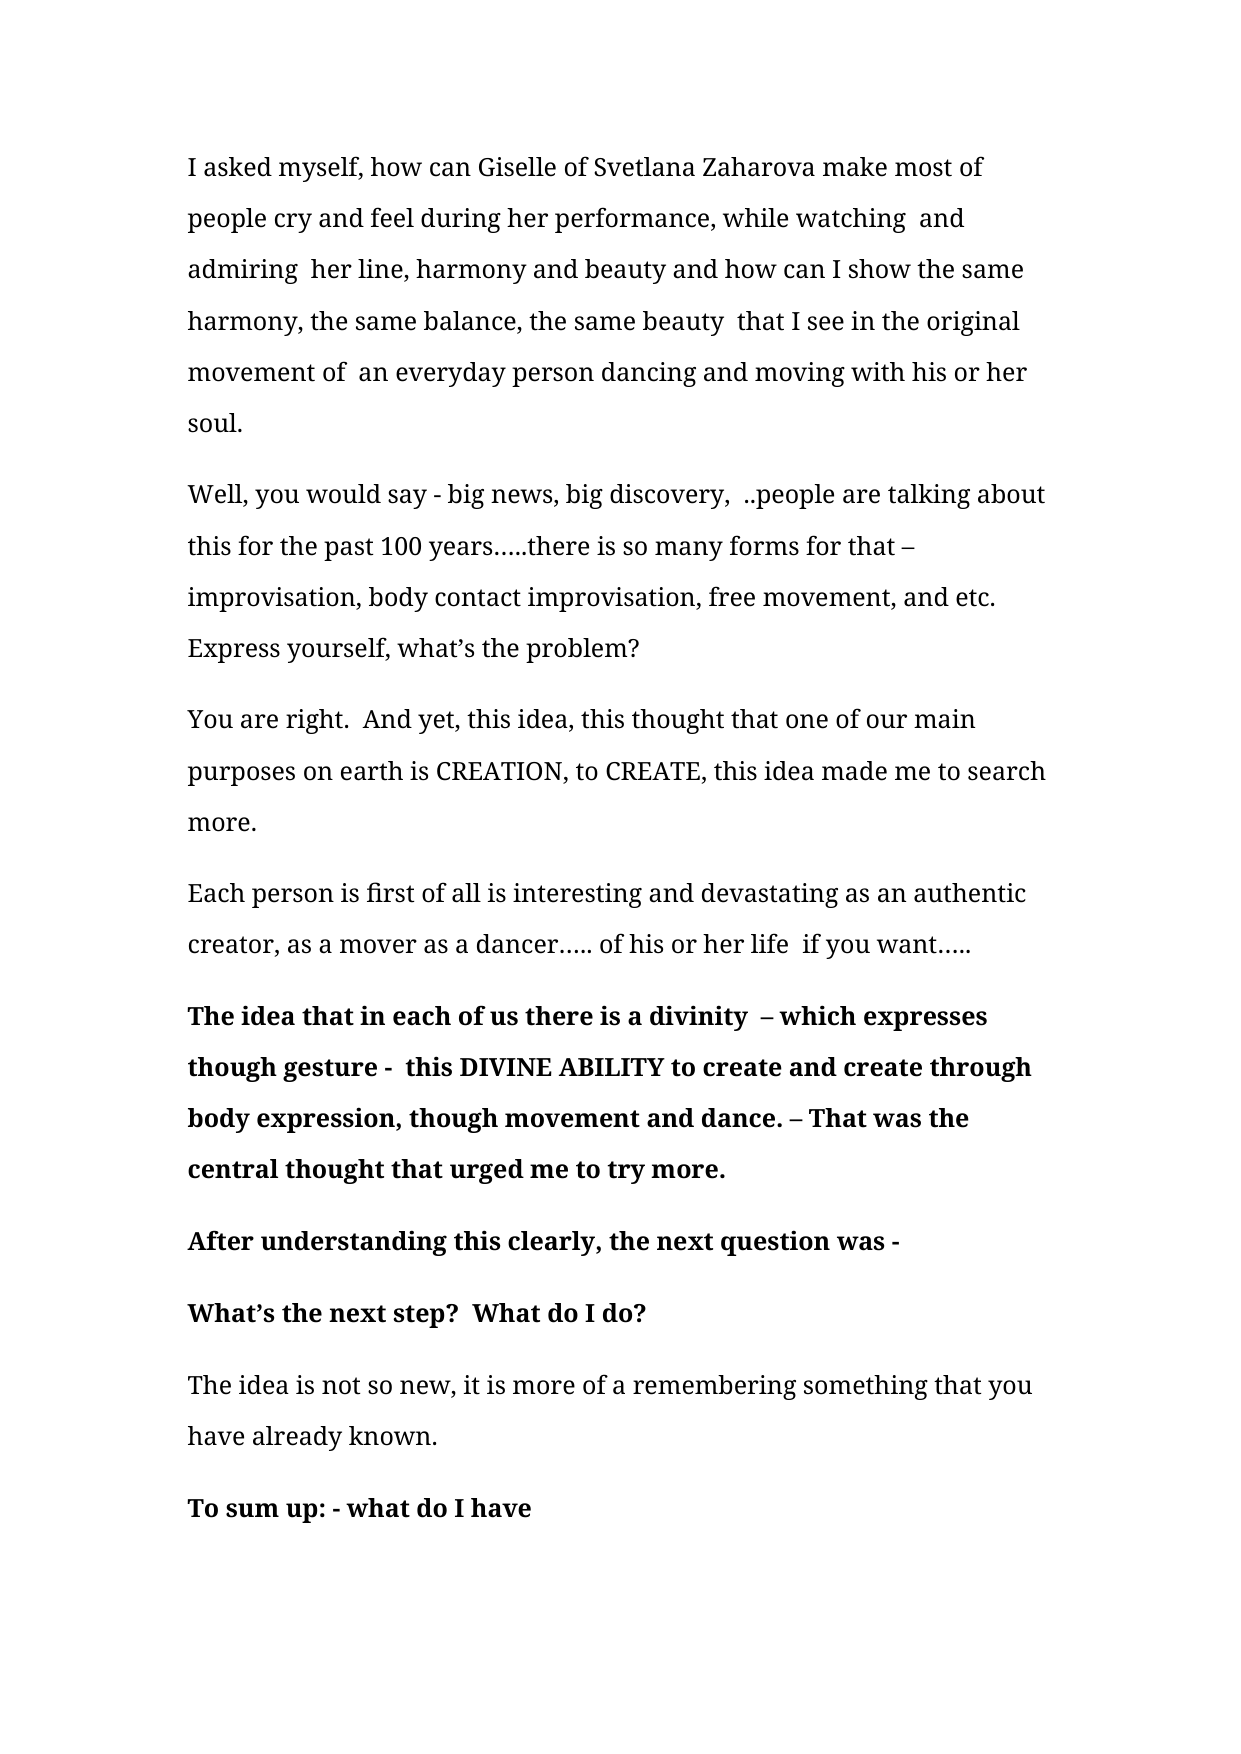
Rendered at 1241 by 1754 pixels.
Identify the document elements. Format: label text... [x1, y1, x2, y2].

text Each person is first of all is interesting and devastating as an authentic creator, as a mover as a dancer….. of his or her life if you want….. [187, 876, 1053, 961]
text I asked myself, how can Giselle of Svetlana Zaharova make most of people cry and feel during her performance, while watching and admiring her line, harmony and beauty and how can I show the same harmony, the same balance, the same beauty that I see in the original movement of an everyday person dancing and moving with his or her soul. [187, 150, 1053, 439]
text What’s the next step? What do I do? [187, 1296, 1053, 1330]
text The idea is not so new, it is more of a remembering something that you have already known. [187, 1368, 1053, 1453]
text After understanding this clearly, the next question was - [187, 1224, 1053, 1258]
text The idea that in each of us there is a divinity – which expresses though gesture - this DIVINE ABILITY to create and create through body expression, though movement and dance. – That was the central thought that urged me to try more. [187, 999, 1053, 1186]
text You are right. And yet, this idea, this thought that one of our main purposes on earth is CREATION, to CREATE, this idea made me to search more. [187, 702, 1053, 838]
text To sum up: - what do I have [187, 1491, 1053, 1525]
text Well, you would say - big news, big discovery, ..people are talking about this for the past 100 years…..there is so many forms for that – improvisation, body contact improvisation, free movement, and etc. Express yourself, what’s the problem? [187, 477, 1053, 664]
